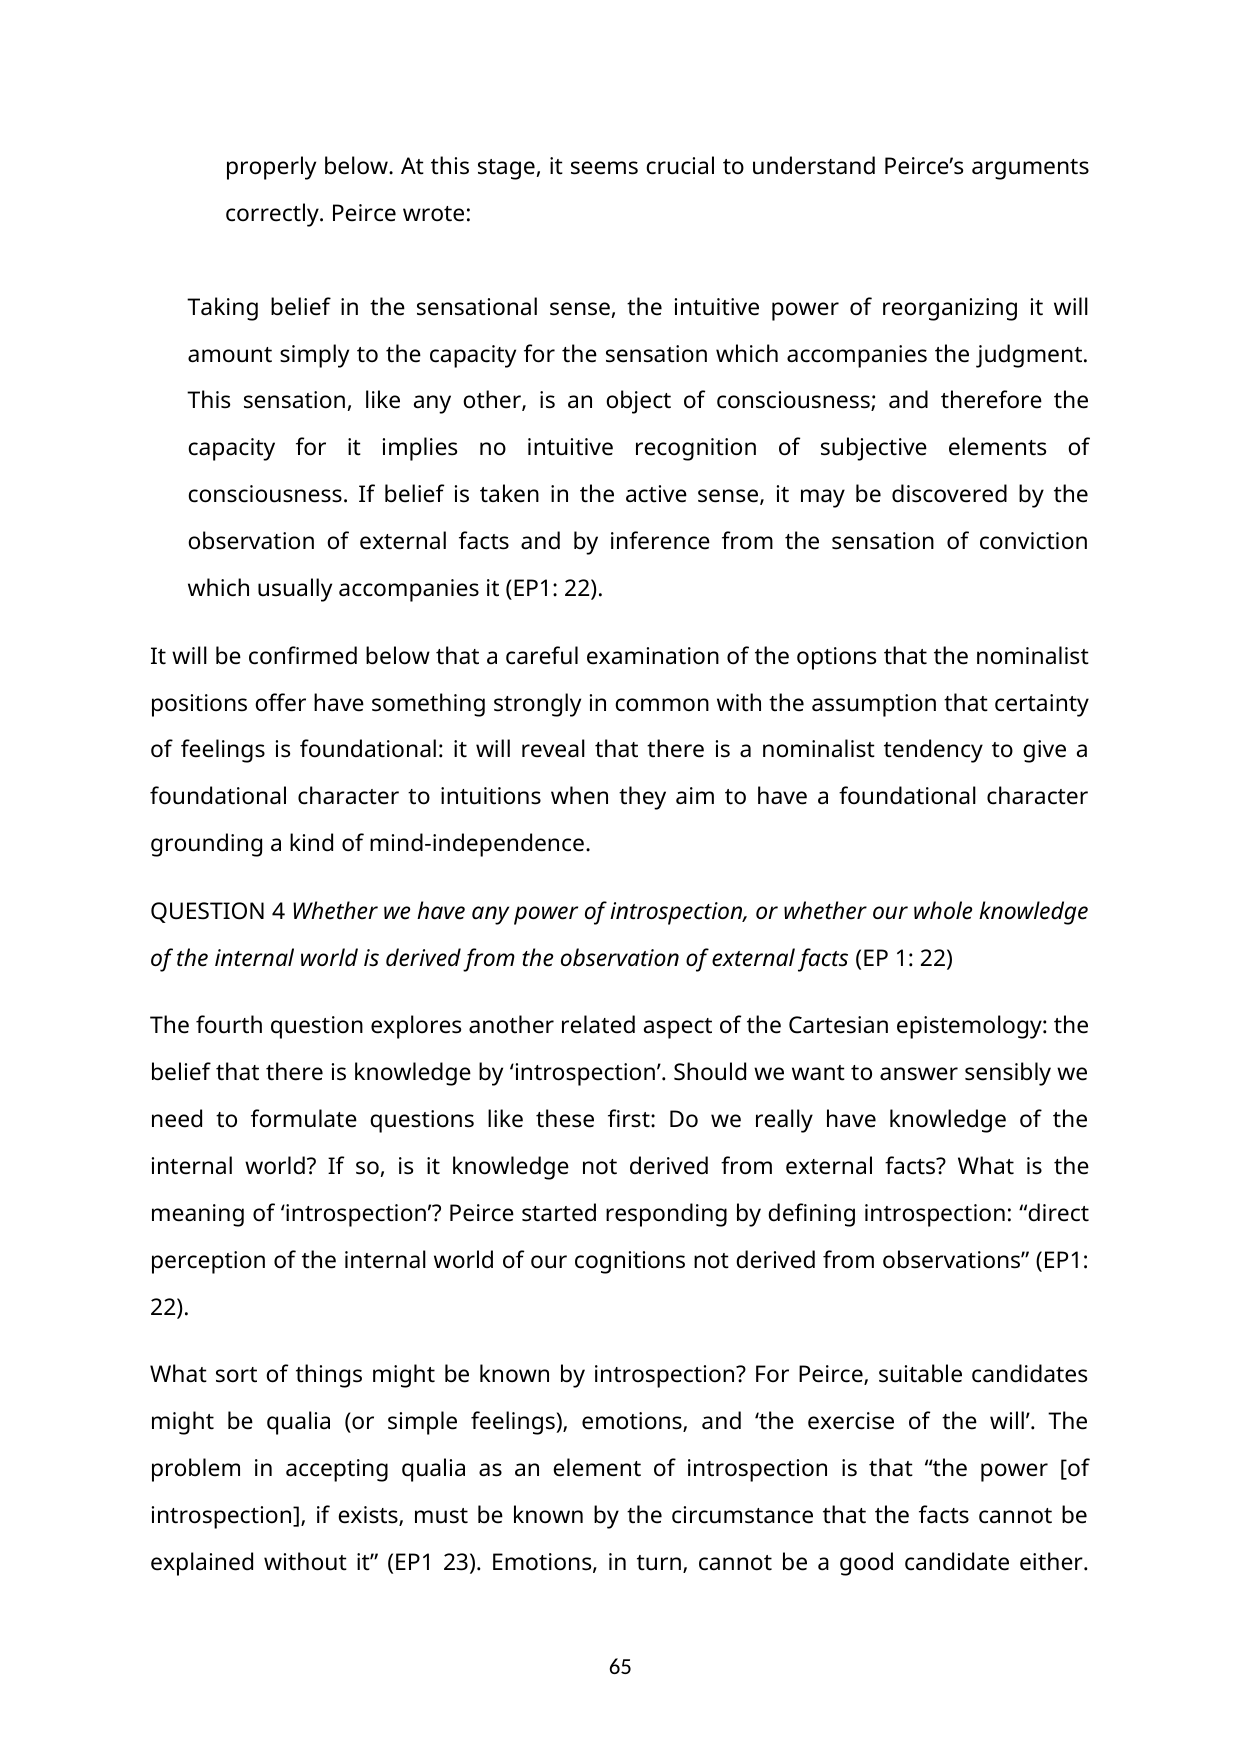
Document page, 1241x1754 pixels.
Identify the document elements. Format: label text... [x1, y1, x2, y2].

text Taking belief in the sensational sense, the intuitive power of reorganizing it will amount simply to the capacity for the sensation which accompanies the judgment. This sensation, like any other, is an object of consciousness; and therefore the capacity for it implies no intuitive recognition of subjective elements of consciousness. If belief is taken in the active sense, it may be discovered by the observation of external facts and by inference from the sensation of conviction which usually accompanies it (EP1: 22). [187, 291, 1090, 603]
text It will be confirmed below that a careful examination of the options that the nominalist positions offer have something strongly in common with the assumption that certainty of feelings is foundational: it will reveal that there is a nominalist tendency to give a foundational character to intuitions when they aim to have a foundational character grounding a kind of mind-independence. [150, 639, 1090, 858]
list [187, 150, 1090, 228]
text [150, 1358, 1090, 1577]
text The fourth question explores another related aspect of the Cartesian epistemology: the belief that there is knowledge by ‘introspection’. Should we want to answer sensibly we need to formulate questions like these first: Do we really have knowledge of the internal world? If so, is it knowledge not derived from external facts? What is the meaning of ‘introspection’? Peirce started responding by defining introspection: “direct perception of the internal world of our cognitions not derived from observations” (EP1: 22). [150, 1009, 1090, 1322]
text QUESTION 4 Whether we have any power of introspection, or whether our whole knowledge of the internal world is derived from the observation of external facts (EP 1: 22) [150, 895, 1090, 973]
